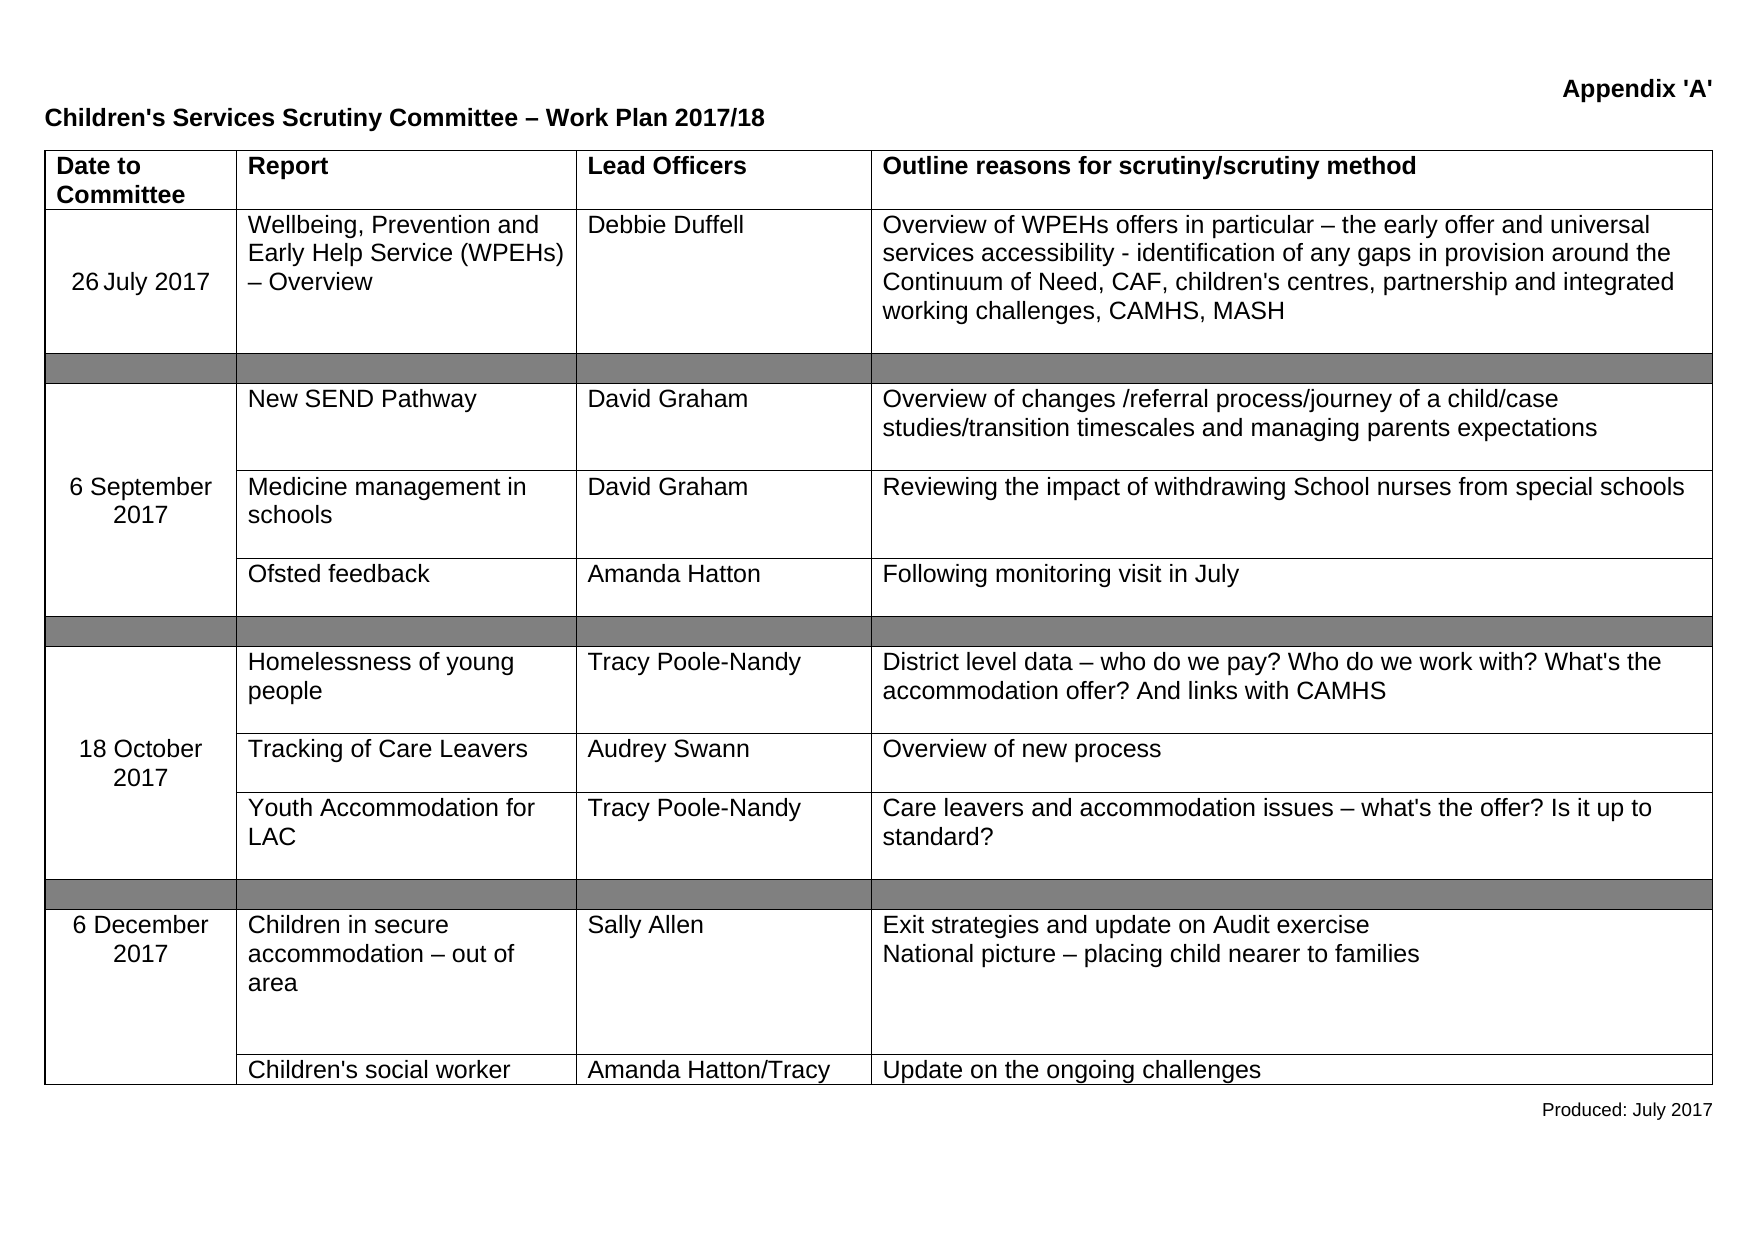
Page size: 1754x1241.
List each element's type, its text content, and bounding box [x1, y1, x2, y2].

table_cell [577, 880, 871, 909]
table_cell [46, 880, 236, 909]
table_cell [577, 617, 871, 646]
table_cell Overview of WPEHs offers in particular – the early offer and universal services accessibility - identification of any gaps in provision around the Continuum of Need, CAF, children's centres, partnership and integrated working challenges, CAMHS, MASH [872, 210, 1712, 353]
table_header Outline reasons for scrutiny/scrutiny method [872, 151, 1712, 208]
table_cell District level data – who do we pay? Who do we work with? What's the accommodation offer? And links with CAMHS [872, 647, 1712, 733]
table_cell Tracy Poole-Nandy [577, 647, 871, 733]
table_cell David Graham [577, 384, 871, 470]
table_cell Following monitoring visit in July [872, 559, 1712, 616]
table_cell Medicine management in schools [237, 471, 576, 558]
table_cell Wellbeing, Prevention and Early Help Service (WPEHs) – Overview [237, 210, 576, 353]
table_cell Homelessness of young people [237, 647, 576, 733]
table_cell David Graham [577, 471, 871, 558]
table_cell Tracking of Care Leavers [237, 734, 576, 792]
table_cell [237, 880, 576, 909]
table_cell Audrey Swann [577, 734, 871, 792]
table_cell Youth Accommodation for LAC [237, 793, 576, 879]
table_cell Children in secure accommodation – out of area [237, 910, 576, 1054]
table_cell 26 July 2017 [46, 210, 236, 353]
table_cell Update on the ongoing challenges [872, 1055, 1712, 1083]
table_cell Overview of changes /referral process/journey of a child/case studies/transition timescales and managing parents expectations [872, 384, 1712, 470]
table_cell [237, 1055, 576, 1083]
table_cell [46, 354, 236, 383]
table_cell Amanda Hatton/Tracy Poole-Nandy [577, 1055, 871, 1083]
table_cell [872, 880, 1712, 909]
table_cell Ofsted feedback [237, 559, 576, 616]
table_cell Tracy Poole-Nandy [577, 793, 871, 879]
table_header Report [237, 151, 576, 208]
table_header Lead Officers [577, 151, 871, 208]
table_cell 6 December 2017 [46, 910, 236, 1083]
table_cell Overview of new process [872, 734, 1712, 792]
table_header Date to Committee [46, 151, 236, 208]
table_cell [872, 617, 1712, 646]
table_cell [577, 354, 871, 383]
table_cell Amanda Hatton [577, 559, 871, 616]
table_cell New SEND Pathway [237, 384, 576, 470]
table_cell Care leavers and accommodation issues – what's the offer? Is it up to standard? [872, 793, 1712, 879]
table_cell Reviewing the impact of withdrawing School nurses from special schools [872, 471, 1712, 558]
table_cell Exit strategies and update on Audit exercise National picture – placing child nearer to families [872, 910, 1712, 1054]
table_cell [872, 354, 1712, 383]
table_cell 18 October 2017 [46, 647, 236, 879]
table_cell Sally Allen [577, 910, 871, 1054]
table_cell [237, 354, 576, 383]
table_cell 6 September 2017 [46, 384, 236, 616]
table_cell [237, 617, 576, 646]
table_cell Debbie Duffell [577, 210, 871, 353]
table_cell [46, 617, 236, 646]
